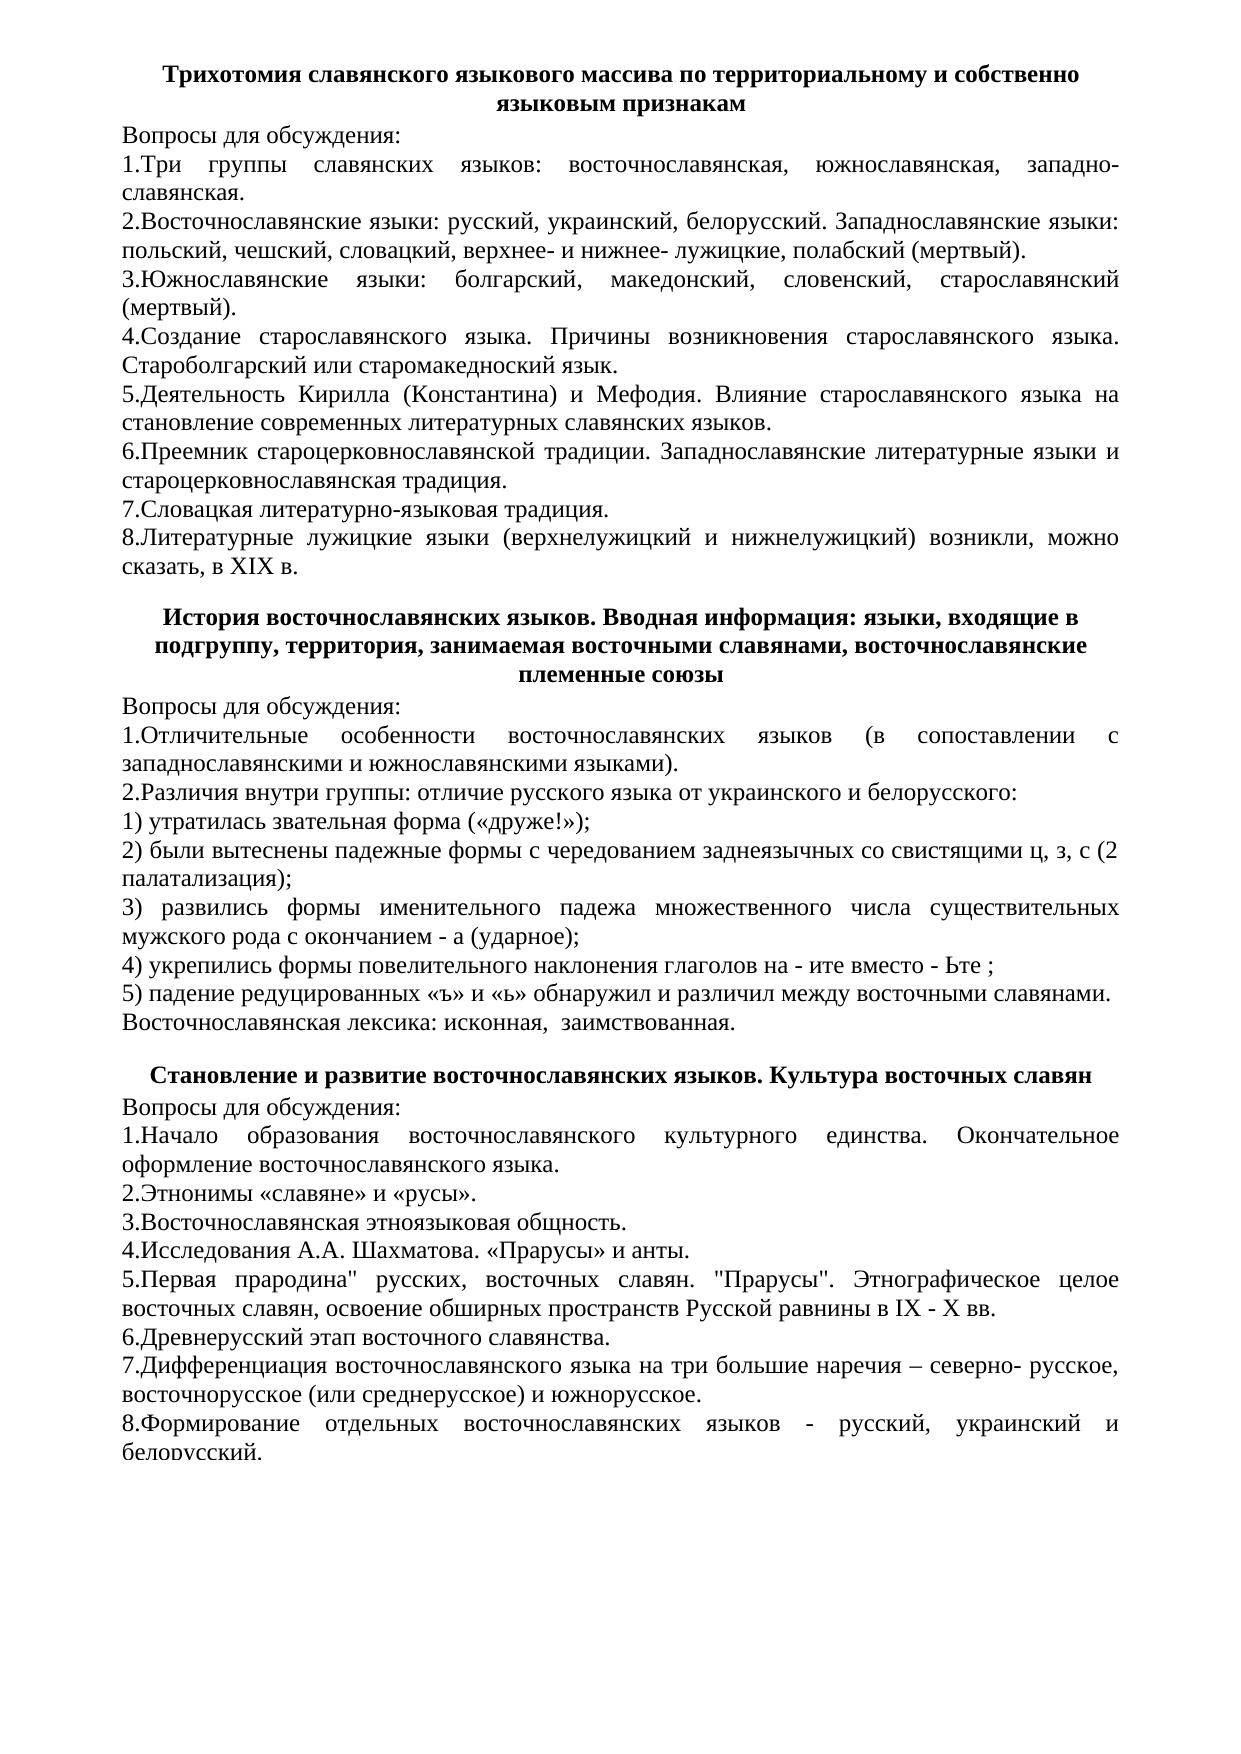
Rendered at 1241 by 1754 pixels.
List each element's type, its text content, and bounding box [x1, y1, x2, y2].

table_header Трихотомия славянского языкового массива по территориальному и собственно языковым признакам [118, 59, 1124, 120]
table_cell История восточнославянских языков. Вводная информация: языки, входящие в подгруппу, территория, занимаемая восточными славянами, восточнославянские племенные союзы [118, 602, 1124, 691]
table_cell Вопросы для обсуждения: 1.Отличительные особенности восточнославянских языков (в сопоставлении с западнославянскими и южнославянскими языками). 2.Различия внутри группы: отличие русского языка от украинского и белорусского: 1) утратилась звательная форма («друже!»); 2) были вытеснены падежные формы с чередованием заднеязычных со свистящими ц, з, с (2 палатализация); 3) развились формы именительного падежа множественного числа существительных мужского рода с окончанием - а (ударное); 4) укрепились формы повелительного наклонения глаголов на - ите вместо - Ьте ; 5) падение редуцированных «ъ» и «ь» обнаружил и различил между восточными славянами. Восточнославянская лексика: исконная, заимствованная. [118, 691, 1124, 1059]
table_cell Вопросы для обсуждения: 1.Три группы славянских языков: восточнославянская, южнославянская, западно- славянская. 2.Восточнославянские языки: русский, украинский, белорусский. Западнославянские языки: польский, чешский, словацкий, верхнее- и нижнее- лужицкие, полабский (мертвый). 3.Южнославянские языки: болгарский, македонский, словенский, старославянский (мертвый). 4.Создание старославянского языка. Причины возникновения старославянского языка. Староболгарский или старомакедноский язык. 5.Деятельность Кирилла (Константина) и Мефодия. Влияние старославянского языка на становление современных литературных славянских языков. 6.Преемник староцерковнославянской традиции. Западнославянские литературные языки и староцерковнославянская традиция. 7.Словацкая литературно-языковая традиция. 8.Литературные лужицкие языки (верхнелужицкий и нижнелужицкий) возникли, можно сказать, в XIX в. [118, 120, 1124, 600]
table_cell Вопросы для обсуждения: 1.Начало образования восточнославянского культурного единства. Окончательное оформление восточнославянского языка. 2.Этнонимы «славяне» и «русы». 3.Восточнославянская этноязыковая общность. 4.Исследования А.А. Шахматова. «Прарусы» и анты. 5.Первая прародина" русских, восточных славян. "Прарусы". Этнографическое целое восточных славян, освоение обширных пространств Русской равнины в IX - Х вв. 6.Древнерусский этап восточного славянства. 7.Дифференциация восточнославянского языка на три большие наречия – северно- русское, восточнорусское (или среднерусское) и южнорусское. 8.Формирование отдельных восточнославянских языков - русский, украинский и белорусский. [118, 1092, 1124, 1459]
table_cell Становление и развитие восточнославянских языков. Культура восточных славян [118, 1060, 1124, 1092]
